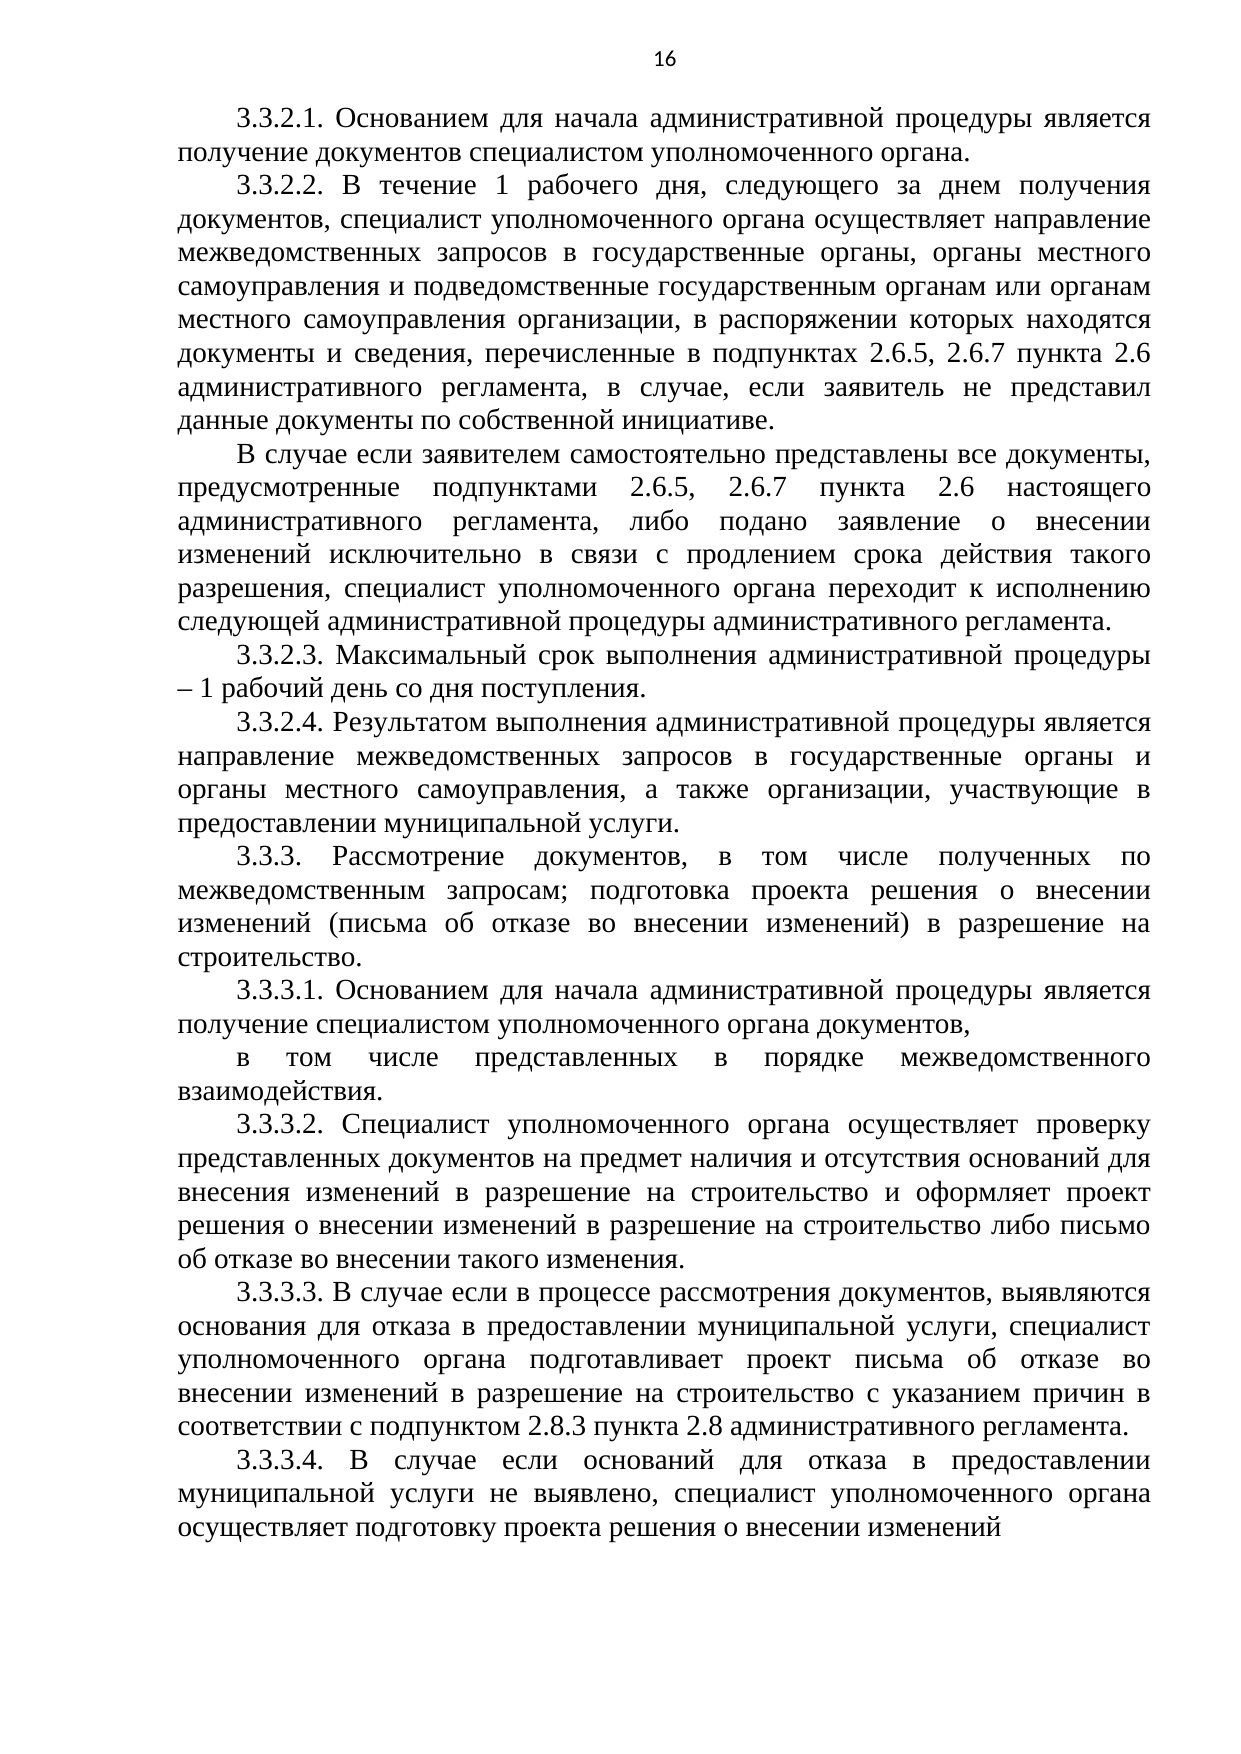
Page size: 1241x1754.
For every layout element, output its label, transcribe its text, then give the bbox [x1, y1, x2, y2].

text в том числе представленных в порядке межведомственного взаимодействия. [177, 1039, 1152, 1107]
text 3.3.3.3. В случае если в процессе рассмотрения документов, выявляются основания для отказа в предоставлении муниципальной услуги, специалист уполномоченного органа подготавливает проект письма об отказе во внесении изменений в разрешение на строительство с указанием причин в соответствии с подпунктом 2.8.3 пункта 2.8 административного регламента. [177, 1274, 1152, 1442]
text 3.3.2.2. В течение 1 рабочего дня, следующего за днем получения документов, специалист уполномоченного органа осуществляет направление межведомственных запросов в государственные органы, органы местного самоуправления и подведомственные государственным органам или органам местного самоуправления организации, в распоряжении которых находятся документы и сведения, перечисленные в подпунктах 2.6.5, 2.6.7 пункта 2.6 административного регламента, в случае, если заявитель не представил данные документы по собственной инициативе. [177, 167, 1152, 436]
text 3.3.3.4. В случае если оснований для отказа в предоставлении муниципальной услуги не выявлено, специалист уполномоченного органа осуществляет подготовку проекта решения о внесении изменений [177, 1442, 1152, 1543]
text 3.3.3.1. Основанием для начала административной процедуры является получение специалистом уполномоченного органа документов, [177, 972, 1152, 1039]
text 3.3.2.1. Основанием для начала административной процедуры является получение документов специалистом уполномоченного органа. [177, 100, 1152, 167]
text 3.3.3.2. Специалист уполномоченного органа осуществляет проверку представленных документов на предмет наличия и отсутствия оснований для внесения изменений в разрешение на строительство и оформляет проект решения о внесении изменений в разрешение на строительство либо письмо об отказе во внесении такого изменения. [177, 1107, 1152, 1274]
text В случае если заявителем самостоятельно представлены все документы, предусмотренные подпунктами 2.6.5, 2.6.7 пункта 2.6 настоящего административного регламента, либо подано заявление о внесении изменений исключительно в связи с продлением срока действия такого разрешения, специалист уполномоченного органа переходит к исполнению следующей административной процедуры административного регламента. [177, 436, 1152, 637]
text 3.3.3. Рассмотрение документов, в том числе полученных по межведомственным запросам; подготовка проекта решения о внесении изменений (письма об отказе во внесении изменений) в разрешение на строительство. [177, 838, 1152, 972]
text 3.3.2.4. Результатом выполнения административной процедуры является направление межведомственных запросов в государственные органы и органы местного самоуправления, а также организации, участвующие в предоставлении муниципальной услуги. [177, 704, 1152, 838]
text 3.3.2.3. Максимальный срок выполнения административной процедуры – 1 рабочий день со дня поступления. [177, 637, 1152, 704]
